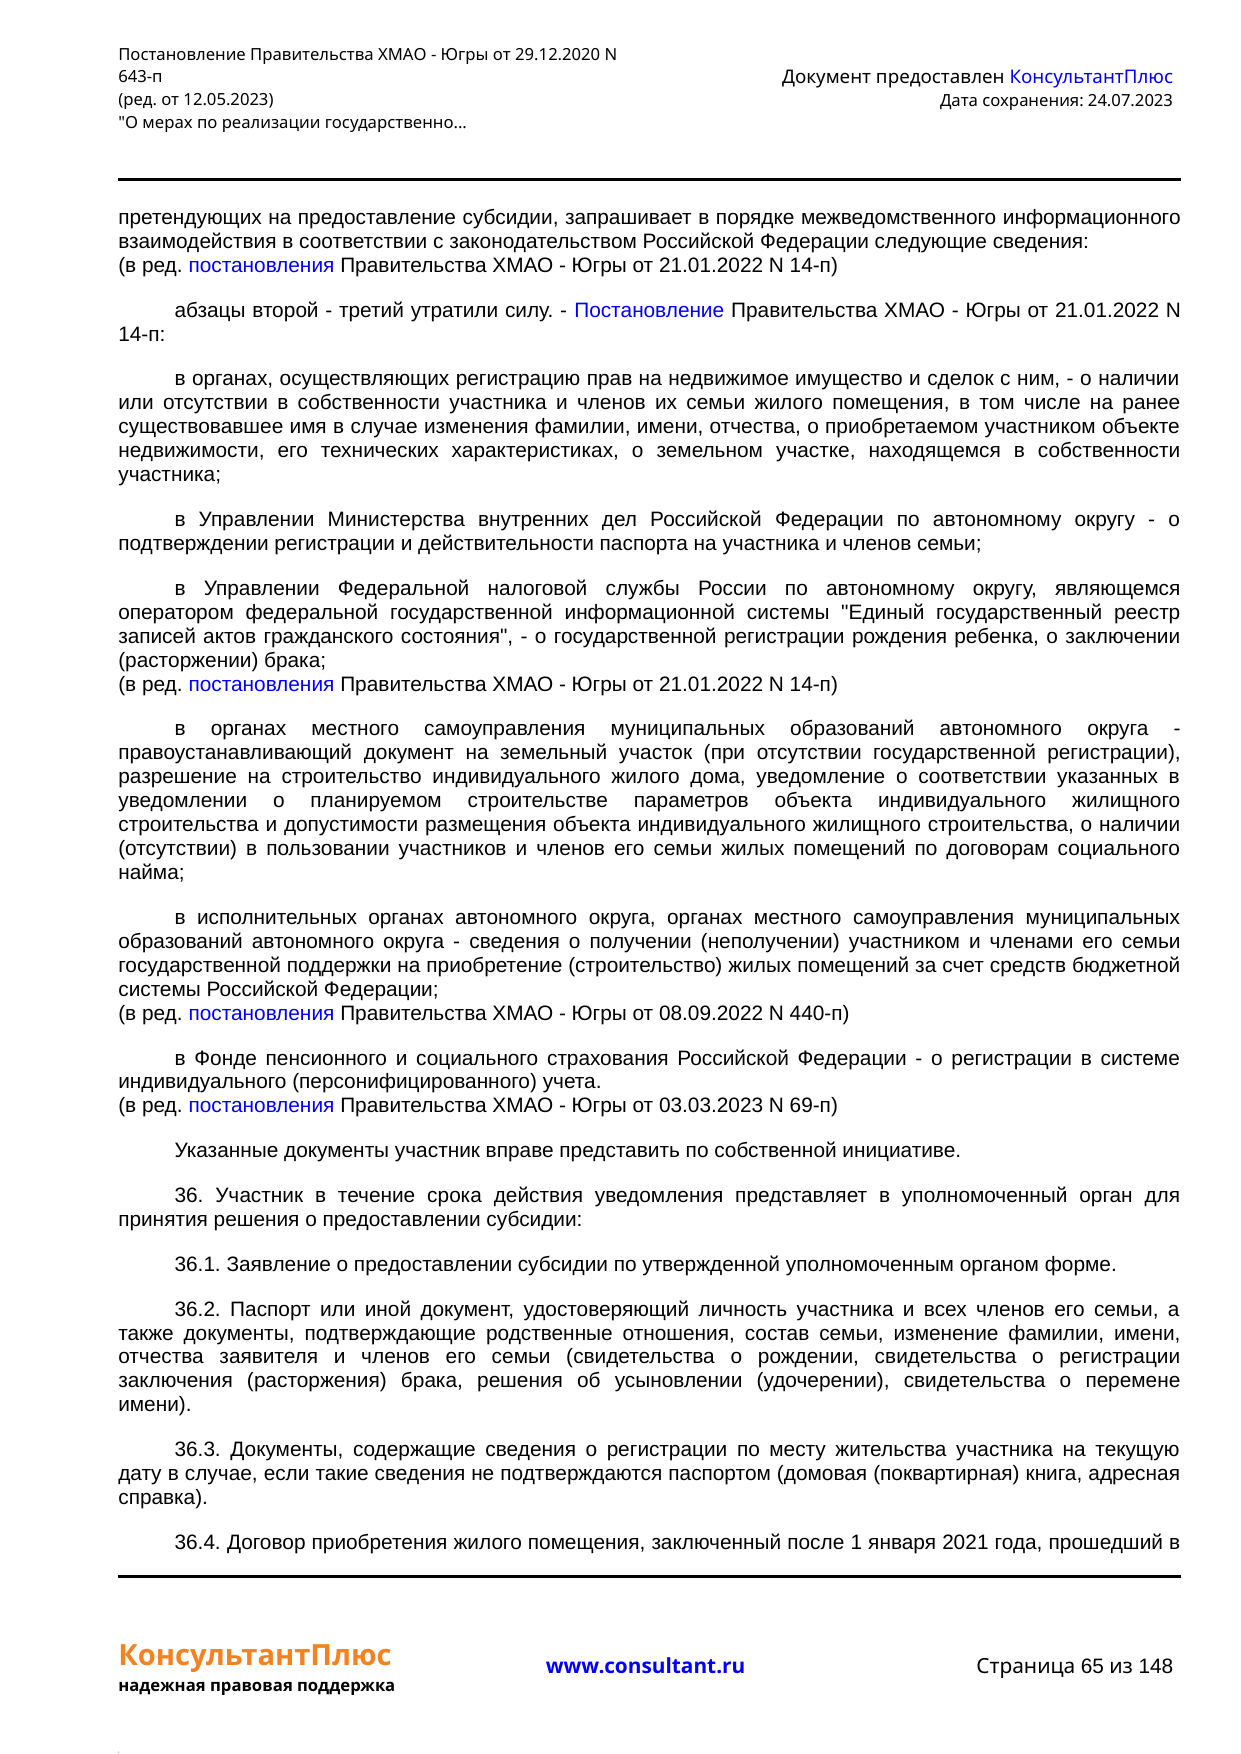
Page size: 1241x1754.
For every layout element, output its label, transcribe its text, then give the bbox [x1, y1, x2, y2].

text 36.3. Документы, содержащие сведения о регистрации по месту жительства участника на текущую дату в случае, если такие сведения не подтверждаются паспортом (домовая (поквартирная) книга, адресная справка). [118, 1437, 1181, 1509]
text Указанные документы участник вправе представить по собственной инициативе. [118, 1138, 1181, 1162]
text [118, 205, 1181, 253]
text (в ред. постановления Правительства ХМАО - Югры от 08.09.2022 N 440-п) [118, 1001, 1181, 1024]
text в Управлении Федеральной налоговой службы России по автономному округу, являющемся оператором федеральной государственной информационной системы "Единый государственный реестр записей актов гражданского состояния", - о государственной регистрации рождения ребенка, о заключении (расторжении) брака; [118, 576, 1181, 671]
text (в ред. постановления Правительства ХМАО - Югры от 21.01.2022 N 14-п) [118, 253, 1181, 277]
text 36.2. Паспорт или иной документ, удостоверяющий личность участника и всех членов его семьи, а также документы, подтверждающие родственные отношения, состав семьи, изменение фамилии, имени, отчества заявителя и членов его семьи (свидетельства о рождении, свидетельства о регистрации заключения (расторжения) брака, решения об усыновлении (удочерении), свидетельства о перемене имени). [118, 1296, 1181, 1416]
text в Фонде пенсионного и социального страхования Российской Федерации - о регистрации в системе индивидуального (персонифицированного) учета. [118, 1045, 1181, 1093]
text 36. Участник в течение срока действия уведомления представляет в уполномоченный орган для принятия решения о предоставлении субсидии: [118, 1183, 1181, 1231]
text абзацы второй - третий утратили силу. - Постановление Правительства ХМАО - Югры от 21.01.2022 N 14-п: [118, 297, 1181, 345]
text (в ред. постановления Правительства ХМАО - Югры от 21.01.2022 N 14-п) [118, 671, 1181, 695]
text в исполнительных органах автономного округа, органах местного самоуправления муниципальных образований автономного округа - сведения о получении (неполучении) участником и членами его семьи государственной поддержки на приобретение (строительство) жилых помещений за счет средств бюджетной системы Российской Федерации; [118, 905, 1181, 1001]
text 36.1. Заявление о предоставлении субсидии по утвержденной уполномоченным органом форме. [118, 1252, 1181, 1276]
text (в ред. постановления Правительства ХМАО - Югры от 03.03.2023 N 69-п) [118, 1093, 1181, 1117]
text в органах местного самоуправления муниципальных образований автономного округа - правоустанавливающий документ на земельный участок (при отсутствии государственной регистрации), разрешение на строительство индивидуального жилого дома, уведомление о соответствии указанных в уведомлении о планируемом строительстве параметров объекта индивидуального жилищного строительства и допустимости размещения объекта индивидуального жилищного строительства, о наличии (отсутствии) в пользовании участников и членов его семьи жилых помещений по договорам социального найма; [118, 716, 1181, 884]
text в органах, осуществляющих регистрацию прав на недвижимое имущество и сделок с ним, - о наличии или отсутствии в собственности участника и членов их семьи жилого помещения, в том числе на ранее существовавшее имя в случае изменения фамилии, имени, отчества, о приобретаемом участником объекте недвижимости, его технических характеристиках, о земельном участке, находящемся в собственности участника; [118, 366, 1181, 486]
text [118, 1530, 1181, 1554]
text в Управлении Министерства внутренних дел Российской Федерации по автономному округу - о подтверждении регистрации и действительности паспорта на участника и членов семьи; [118, 507, 1181, 555]
